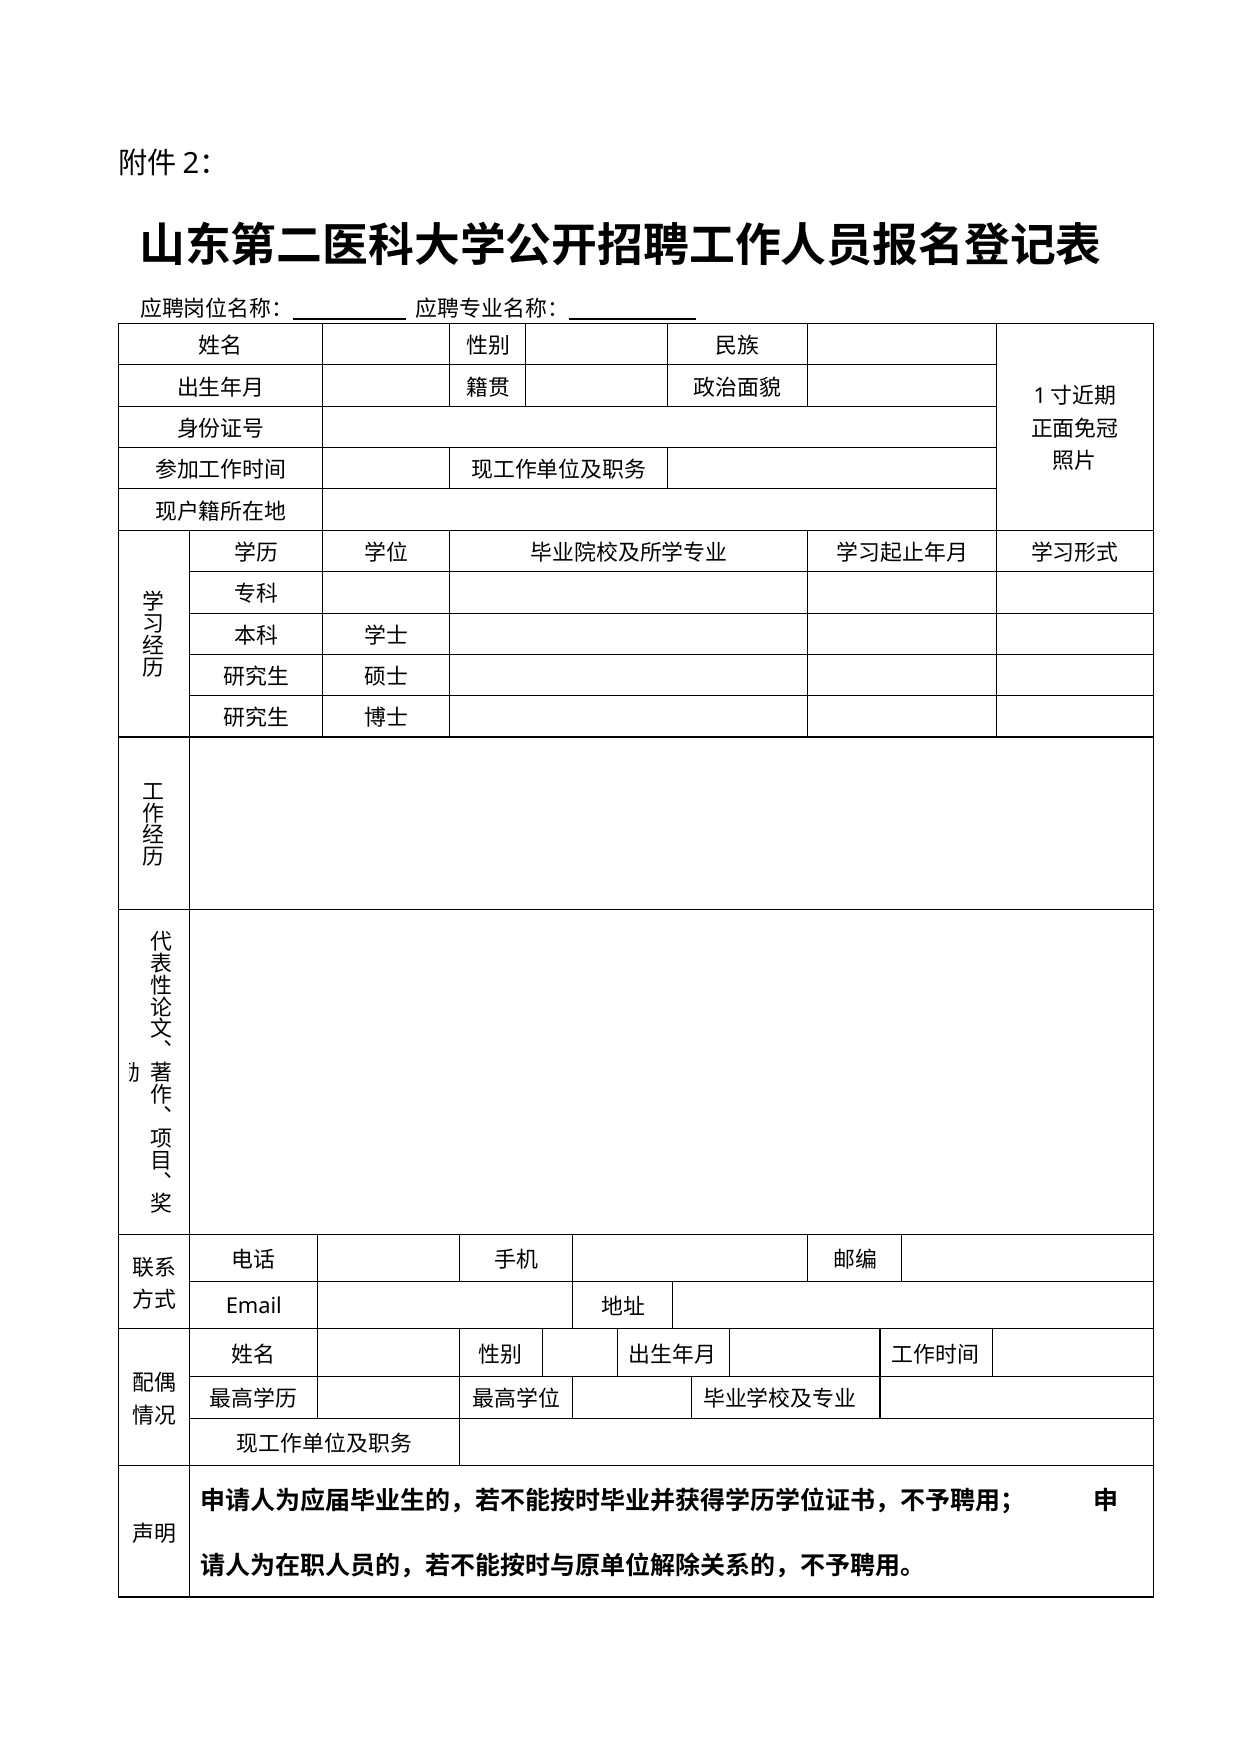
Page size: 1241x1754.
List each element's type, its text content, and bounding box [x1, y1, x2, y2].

table_cell 联系 方式 [119, 1235, 189, 1328]
table_cell 学习形式 [997, 531, 1153, 571]
table_header [323, 324, 449, 364]
table_cell 学习起止年月 [808, 531, 996, 571]
table_cell 硕士 [323, 655, 449, 695]
table_cell 地址 [573, 1282, 672, 1328]
table_header [526, 324, 667, 364]
table_cell [808, 614, 996, 654]
table_cell Email [190, 1282, 317, 1328]
table_cell [323, 489, 996, 530]
table_cell 学历 [190, 531, 322, 571]
table_cell 毕业院校及所学专业 [450, 531, 807, 571]
table_cell [318, 1329, 459, 1376]
table_cell [997, 614, 1153, 654]
table_cell 籍贯 [450, 365, 525, 406]
table_cell [997, 696, 1153, 736]
table_cell [450, 614, 807, 654]
table_header 1寸近期 正面免冠 照片 [997, 324, 1153, 530]
table_cell 现工作单位及职务 [450, 448, 667, 488]
table_cell 性别 [460, 1329, 542, 1376]
table_cell 研究生 [190, 696, 322, 736]
table_cell [318, 1377, 459, 1418]
table_cell 本科 [190, 614, 322, 654]
table_cell 学习经历 [119, 531, 189, 736]
table_cell [190, 910, 1153, 1234]
table_cell [323, 572, 449, 612]
table_cell [993, 1329, 1153, 1376]
table_cell 博士 [323, 696, 449, 736]
table_cell 配偶情况 [119, 1329, 189, 1465]
table_cell 工作经历 [119, 738, 189, 909]
text 附件2： [118, 128, 1122, 193]
table_cell [808, 365, 996, 406]
table_cell 专科 [190, 572, 322, 612]
table_cell 手机 [460, 1235, 572, 1281]
table_cell [881, 1377, 1153, 1418]
table_cell [323, 448, 449, 488]
table_cell [460, 1419, 1153, 1465]
table_header 姓名 [119, 324, 322, 364]
table_cell 声明 [119, 1466, 189, 1596]
table_cell [318, 1235, 459, 1281]
table_cell 姓名 [190, 1329, 317, 1376]
table_cell [323, 365, 449, 406]
table_cell [997, 572, 1153, 612]
text 应聘岗位名称： 应聘专业名称： [118, 290, 1122, 323]
table_cell 邮编 [808, 1235, 901, 1281]
table_cell [573, 1377, 691, 1418]
table_cell [450, 572, 807, 612]
table_cell 参加工作时间 [119, 448, 322, 488]
table_cell [808, 655, 996, 695]
table_header 性别 [450, 324, 525, 364]
text 山东第二医科大学公开招聘工作人员报名登记表 [118, 193, 1122, 290]
table_cell 电话 [190, 1235, 317, 1281]
table_cell [323, 407, 996, 447]
table_cell [526, 365, 667, 406]
table_cell 出生年月 [119, 365, 322, 406]
table_cell [450, 655, 807, 695]
table_cell 政治面貌 [668, 365, 807, 406]
table_cell [543, 1329, 617, 1376]
table_cell [573, 1235, 807, 1281]
table_cell [673, 1282, 1153, 1328]
table_cell 出生年月 [618, 1329, 729, 1376]
table_header [808, 324, 996, 364]
table_cell 毕业学校及专业 [692, 1377, 879, 1418]
table_cell 身份证号 [119, 407, 322, 447]
table_cell 现工作单位及职务 [190, 1419, 459, 1465]
table_cell [808, 696, 996, 736]
table_cell [997, 655, 1153, 695]
table_cell 代表性论文、著作、项目、奖励 [119, 910, 189, 1234]
table_cell [808, 572, 996, 612]
table_cell [190, 738, 1153, 909]
table_cell 现户籍所在地 [119, 489, 322, 530]
table_cell 工作时间 [881, 1329, 992, 1376]
table_cell 学位 [323, 531, 449, 571]
table_cell 学士 [323, 614, 449, 654]
table_cell [668, 448, 996, 488]
table_cell [902, 1235, 1153, 1281]
table_cell [318, 1282, 572, 1328]
table_cell 最高学位 [460, 1377, 572, 1418]
table_cell 申请人为应届毕业生的，若不能按时毕业并获得学历学位证书，不予聘用； 申请人为在职人员的，若不能按时与原单位解除关系的，不予聘用。 [190, 1466, 1153, 1596]
table_cell [450, 696, 807, 736]
table_cell [730, 1329, 879, 1376]
table_header 民族 [668, 324, 807, 364]
table_cell 最高学历 [190, 1377, 317, 1418]
table_cell 研究生 [190, 655, 322, 695]
